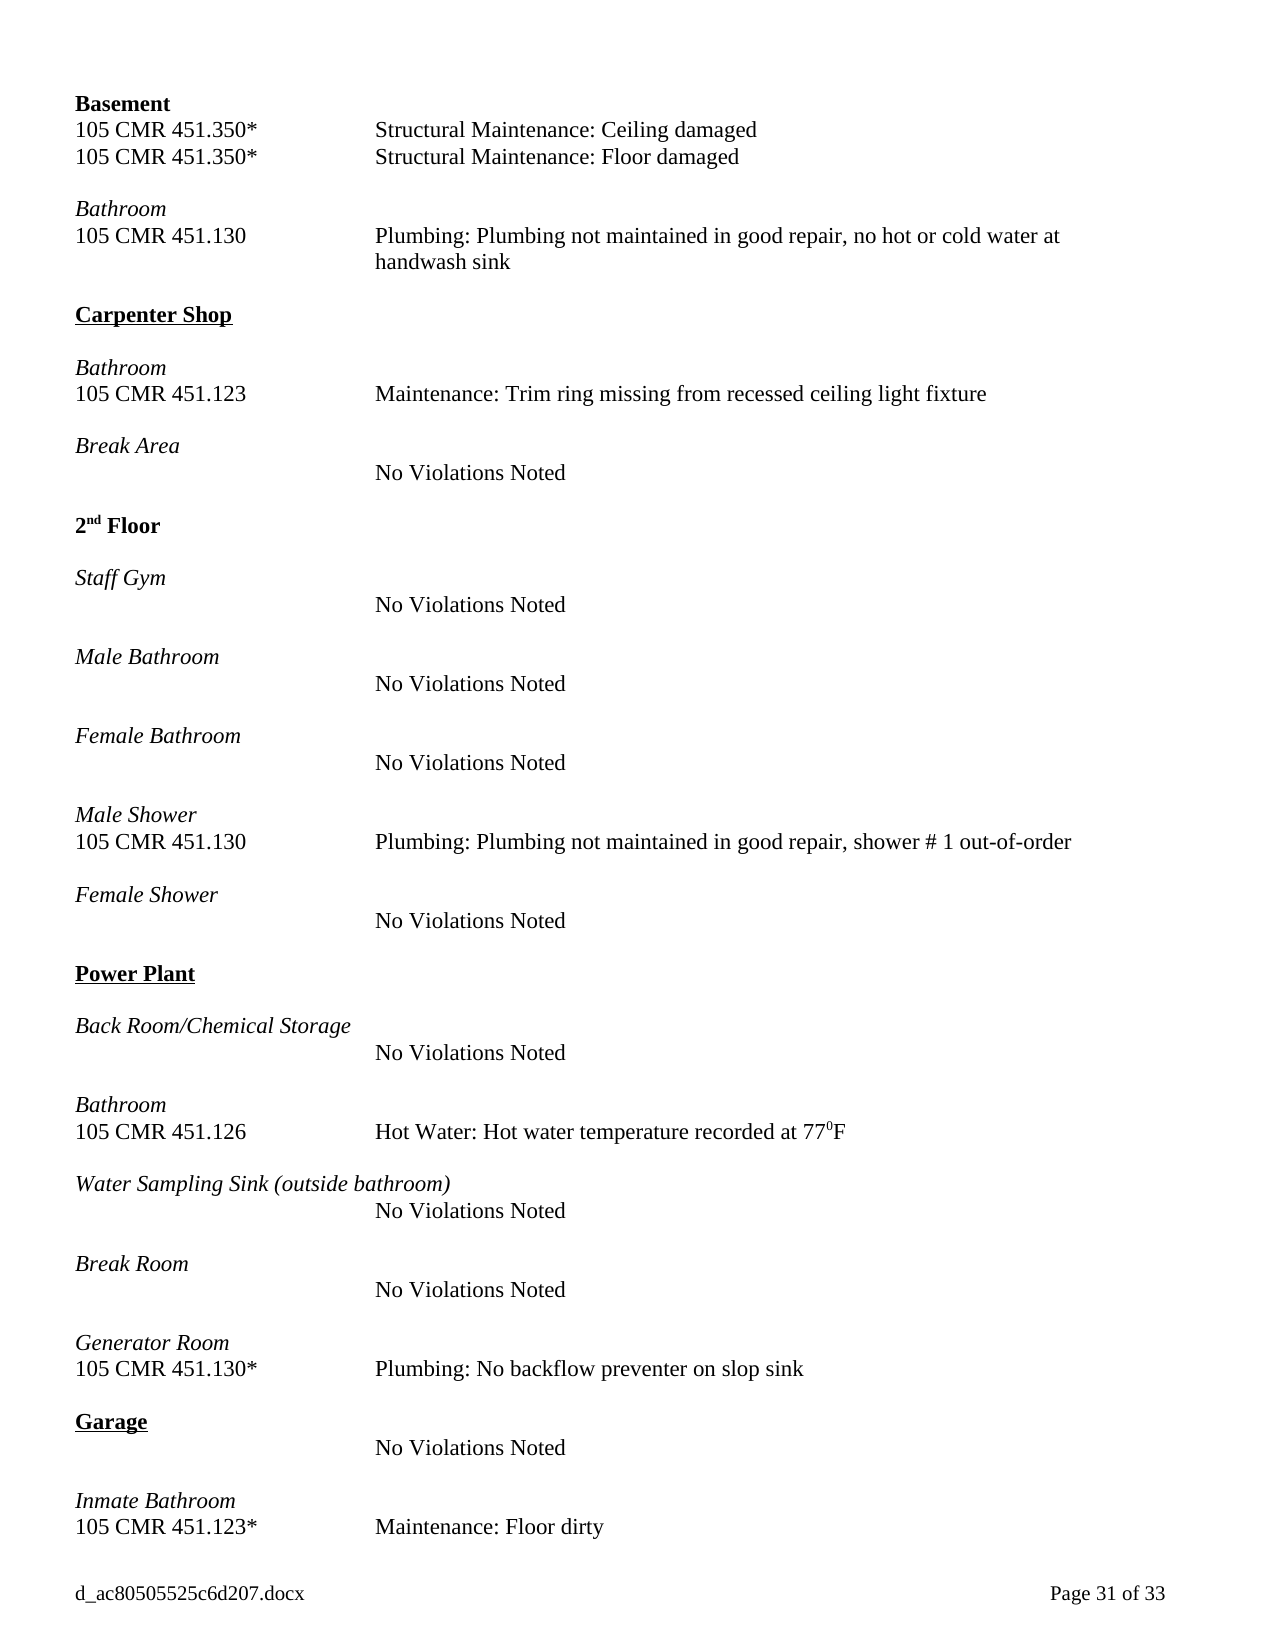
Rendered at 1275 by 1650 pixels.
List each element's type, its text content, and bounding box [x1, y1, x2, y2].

text 105 CMR 451.126 Hot Water: Hot water temperature recorded at 770F [75, 1118, 1200, 1144]
text Generator Room [75, 1329, 1200, 1355]
text 105 CMR 451.350* Structural Maintenance: Ceiling damaged [75, 116, 1200, 143]
text Carpenter Shop [75, 301, 1200, 327]
text No Violations Noted [75, 459, 1200, 485]
text No Violations Noted [75, 1434, 1200, 1460]
text 105 CMR 451.130 Plumbing: Plumbing not maintained in good repair, shower # 1 out-of-order [75, 828, 1200, 854]
text No Violations Noted [75, 591, 1200, 617]
text Staff Gym [75, 564, 1200, 591]
text Break Area [75, 433, 1200, 459]
text No Violations Noted [75, 907, 1200, 933]
text Break Room [75, 1249, 1200, 1276]
text Male Bathroom [75, 643, 1200, 670]
text Power Plant [75, 960, 1200, 986]
text Bathroom [75, 195, 1200, 222]
text No Violations Noted [75, 670, 1200, 696]
text Bathroom [75, 353, 1200, 380]
text No Violations Noted [75, 1197, 1200, 1223]
text No Violations Noted [75, 749, 1200, 775]
text Water Sampling Sink (outside bathroom) [75, 1171, 1200, 1197]
text Bathroom [75, 1091, 1200, 1118]
text 105 CMR 451.130 Plumbing: Plumbing not maintained in good repair, no hot or cold water at handwash sink [75, 222, 1200, 274]
text 105 CMR 451.123 Maintenance: Trim ring missing from recessed ceiling light fixture [75, 380, 1200, 406]
text Inmate Bathroom [75, 1487, 1200, 1513]
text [75, 1513, 1200, 1539]
text 105 CMR 451.130* Plumbing: No backflow preventer on slop sink [75, 1355, 1200, 1381]
text 2nd Floor [75, 512, 1200, 538]
text No Violations Noted [75, 1276, 1200, 1302]
text No Violations Noted [75, 1039, 1200, 1065]
text Garage [75, 1408, 1200, 1434]
text Back Room/Chemical Storage [75, 1012, 1200, 1039]
text Female Bathroom [75, 722, 1200, 749]
text Male Shower [75, 802, 1200, 828]
text 105 CMR 451.350* Structural Maintenance: Floor damaged [75, 143, 1200, 169]
text Basement [75, 90, 1200, 116]
text Female Shower [75, 881, 1200, 907]
